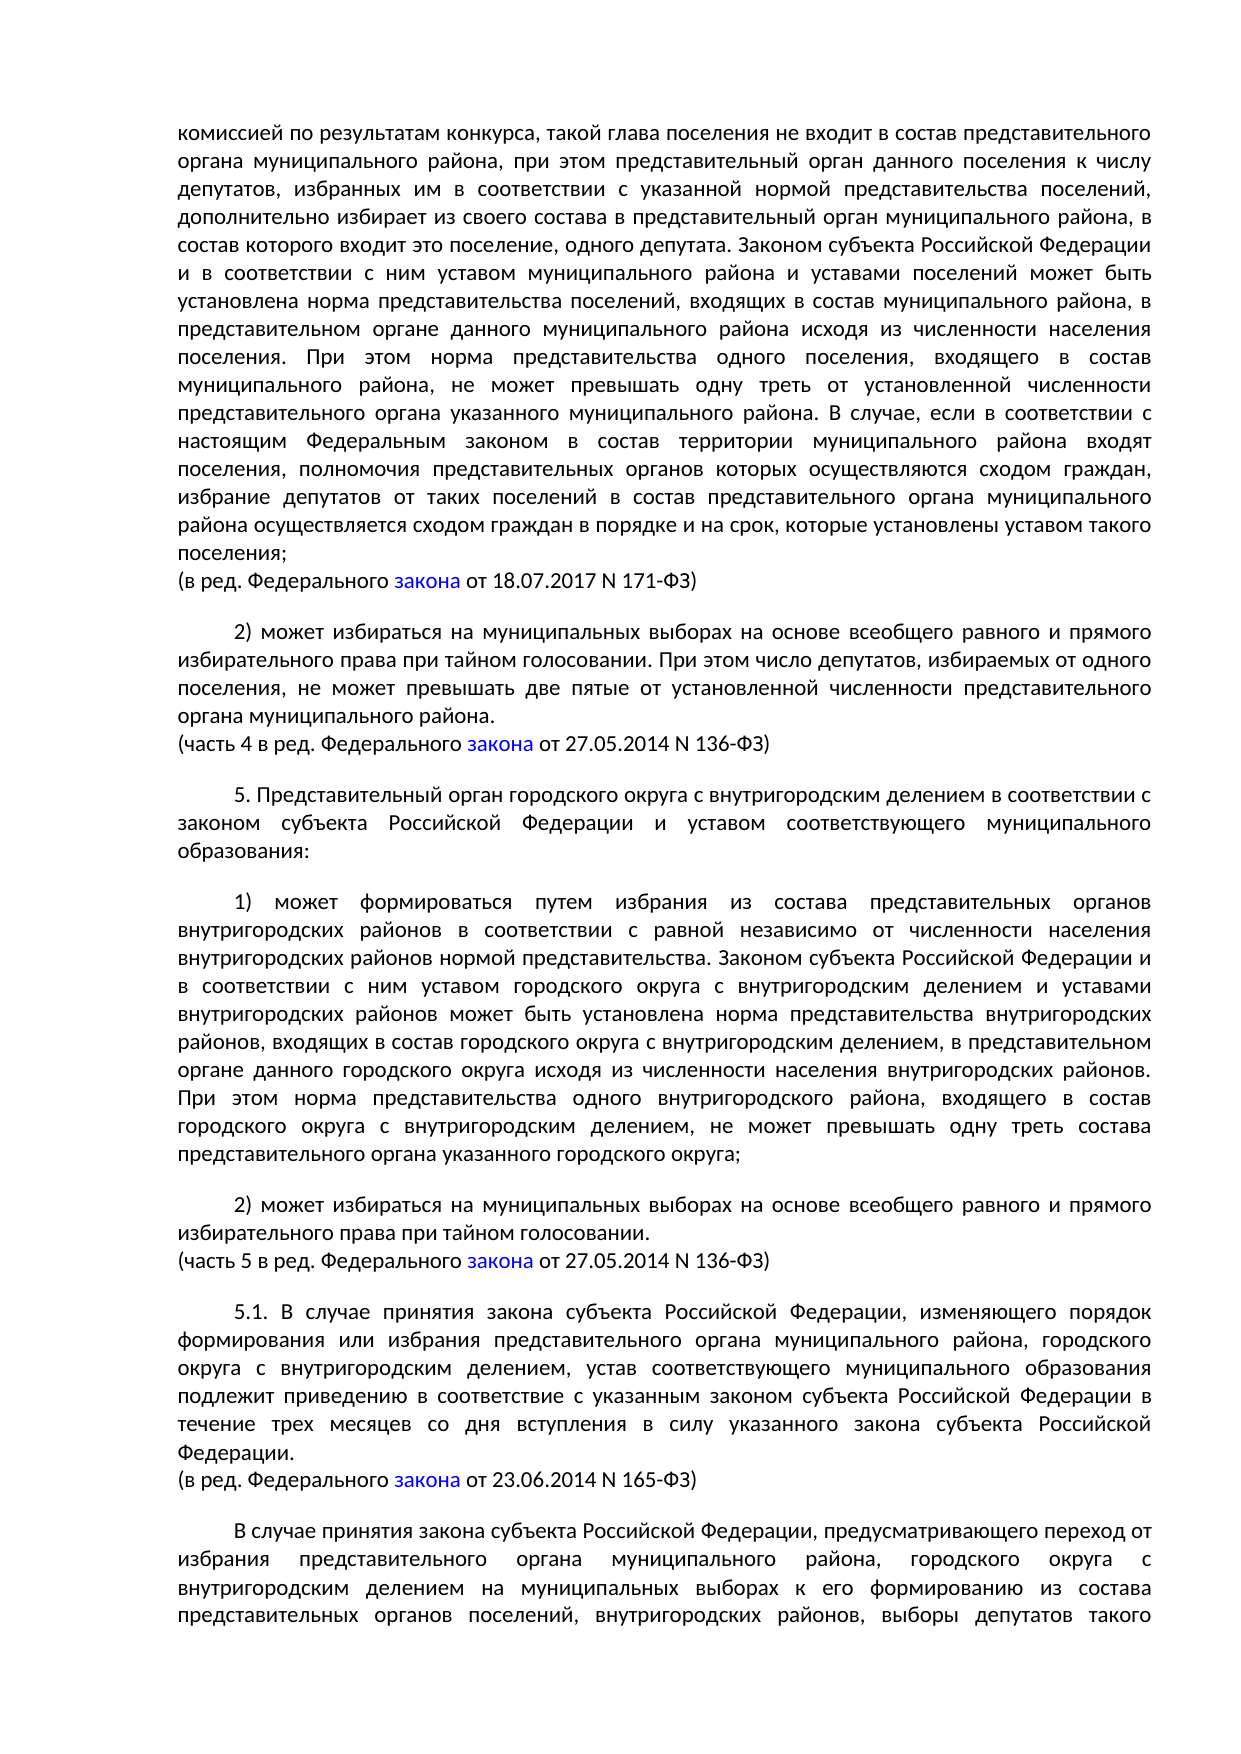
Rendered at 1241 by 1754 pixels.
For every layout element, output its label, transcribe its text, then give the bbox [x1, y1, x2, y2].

text (в ред. Федерального закона от 18.07.2017 N 171-ФЗ) [177, 566, 1152, 594]
text (часть 5 в ред. Федерального закона от 27.05.2014 N 136-ФЗ) [177, 1247, 1152, 1274]
text 2) может избираться на муниципальных выборах на основе всеобщего равного и прямого избирательного права при тайном голосовании. При этом число депутатов, избираемых от одного поселения, не может превышать две пятые от установленной численности представительного органа муниципального района. [177, 617, 1152, 729]
text 5.1. В случае принятия закона субъекта Российской Федерации, изменяющего порядок формирования или избрания представительного органа муниципального района, городского округа с внутригородским делением, устав соответствующего муниципального образования подлежит приведению в соответствие с указанным законом субъекта Российской Федерации в течение трех месяцев со дня вступления в силу указанного закона субъекта Российской Федерации. [177, 1297, 1152, 1466]
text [177, 118, 1152, 566]
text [177, 1517, 1152, 1629]
text 5. Представительный орган городского округа с внутригородским делением в соответствии с законом субъекта Российской Федерации и уставом соответствующего муниципального образования: [177, 780, 1152, 864]
text (часть 4 в ред. Федерального закона от 27.05.2014 N 136-ФЗ) [177, 729, 1152, 757]
text 1) может формироваться путем избрания из состава представительных органов внутригородских районов в соответствии с равной независимо от численности населения внутригородских районов нормой представительства. Законом субъекта Российской Федерации и в соответствии с ним уставом городского округа с внутригородским делением и уставами внутригородских районов может быть установлена норма представительства внутригородских районов, входящих в состав городского округа с внутригородским делением, в представительном органе данного городского округа исходя из численности населения внутригородских районов. При этом норма представительства одного внутригородского района, входящего в состав городского округа с внутригородским делением, не может превышать одну треть состава представительного органа указанного городского округа; [177, 887, 1152, 1168]
text 2) может избираться на муниципальных выборах на основе всеобщего равного и прямого избирательного права при тайном голосовании. [177, 1191, 1152, 1247]
text (в ред. Федерального закона от 23.06.2014 N 165-ФЗ) [177, 1466, 1152, 1494]
